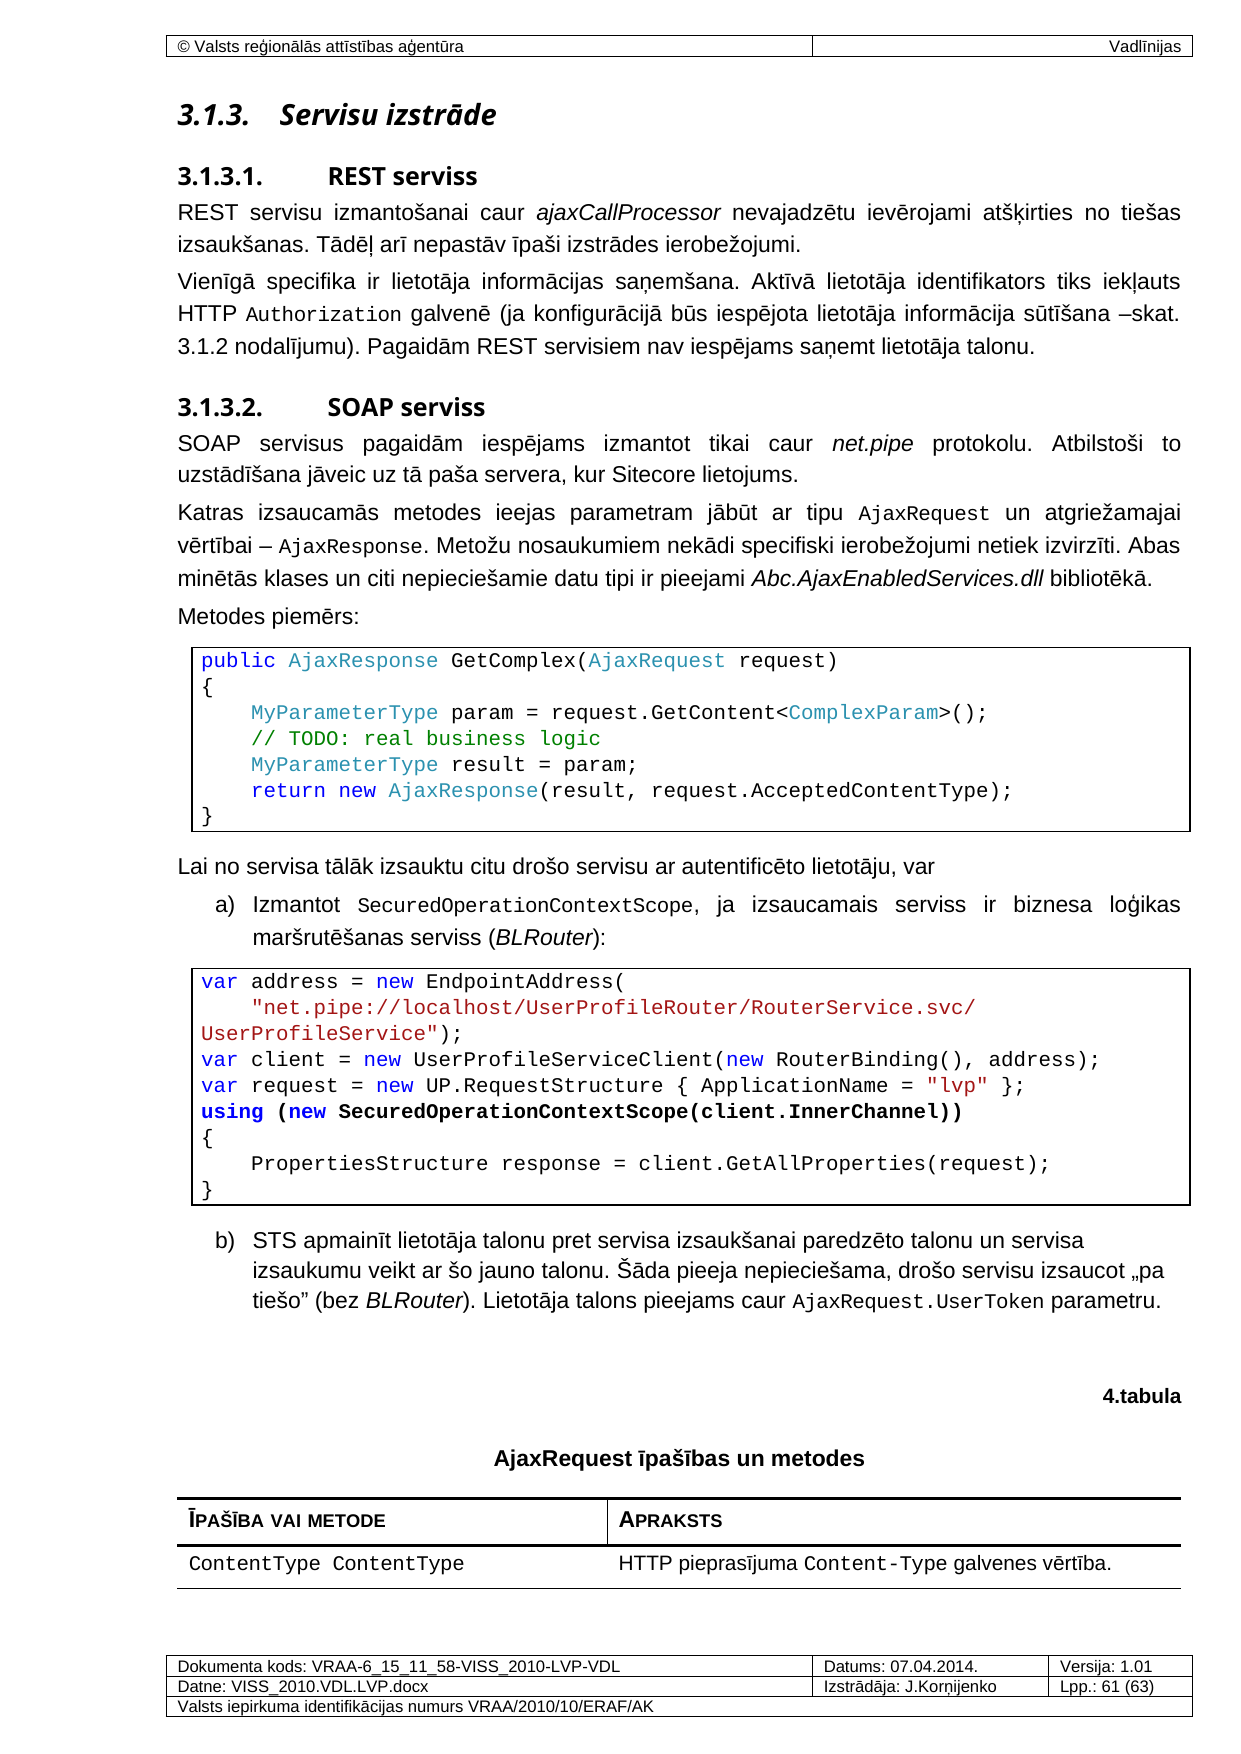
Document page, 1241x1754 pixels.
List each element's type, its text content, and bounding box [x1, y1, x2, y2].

text var client = new UserProfileServiceClient(new RouterBinding(), address); [193, 1046, 1189, 1072]
text } [193, 1176, 1189, 1204]
text using (new SecuredOperationContextScope(client.InnerChannel)) [193, 1098, 1189, 1124]
text MyParameterType result = param; [193, 751, 1189, 776]
text var address = new EndpointAddress( [193, 969, 1189, 994]
text } [193, 802, 1189, 831]
text { [193, 673, 1189, 699]
text var request = new UP.RequestStructure { ApplicationName = "lvp" }; [193, 1072, 1189, 1098]
text "net.pipe://localhost/UserProfileRouter/RouterService.svc/UserProfileService"); [193, 994, 1189, 1046]
text PropertiesStructure response = client.GetAllProperties(request); [193, 1150, 1189, 1176]
text // TODO: real business logic [193, 724, 1189, 751]
title AjaxRequest īpašības un metodes [177, 1444, 1181, 1471]
text Vienīgā specifika ir lietotāja informācijas saņemšana. Aktīvā lietotāja identifikators tiks iekļauts HTTP Authorization galvenē (ja konfigurācijā būs iespējota lietotāja informācija sūtīšana –skat. 3.1.2 nodalījumu). Pagaidām REST servisiem nav iespējams saņemt lietotāja talonu. [177, 268, 1181, 359]
text return new AjaxResponse(result, request.AcceptedContentType); [193, 776, 1189, 802]
subtitle Servisu izstrāde [177, 94, 1181, 134]
text SOAP servisus pagaidām iespējams izmantot tikai caur net.pipe protokolu. Atbilstoši to uzstādīšana jāveic uz tā paša servera, kur Sitecore lietojums. [177, 430, 1181, 488]
text MyParameterType param = request.GetContent<ComplexParam>(); [193, 699, 1189, 724]
table_header Apraksts [608, 1500, 1181, 1544]
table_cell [177, 1547, 607, 1588]
list Izmantot SecuredOperationContextScope, ja izsaucamais serviss ir biznesa loģikas maršrutēšanas serviss (BLRouter): [215, 891, 1181, 950]
list STS apmainīt lietotāja talonu pret servisa izsaukšanai paredzēto talonu un servisa izsaukumu veikt ar šo jauno talonu. Šāda pieeja nepieciešama, drošo servisu izsaucot „pa tiešo” (bez BLRouter). Lietotāja talons pieejams caur AjaxRequest.UserToken parametru. [215, 1227, 1181, 1315]
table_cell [607, 1547, 1181, 1588]
subtitle REST serviss [177, 159, 1181, 193]
text Katras izsaucamās metodes ieejas parametram jābūt ar tipu AjaxRequest un atgriežamajai vērtībai – AjaxResponse. Metožu nosaukumiem nekādi specifiski ierobežojumi netiek izvirzīti. Abas minētās klases un citi nepieciešamie datu tipi ir pieejami Abc.AjaxEnabledServices.dll bibliotēkā. [177, 499, 1181, 591]
text Metodes piemērs: [177, 603, 1181, 629]
text public AjaxResponse GetComplex(AjaxRequest request) [193, 648, 1189, 673]
text { [193, 1124, 1189, 1150]
subtitle SOAP serviss [177, 389, 1181, 423]
text Lai no servisa tālāk izsauktu citu drošo servisu ar autentificēto lietotāju, var [177, 853, 1181, 880]
table_header Īpašība vai metode [177, 1500, 607, 1544]
text REST servisu izmantošanai caur ajaxCallProcessor nevajadzētu ievērojami atšķirties no tiešas izsaukšanas. Tādēļ arī nepastāv īpaši izstrādes ierobežojumi. [177, 199, 1181, 257]
